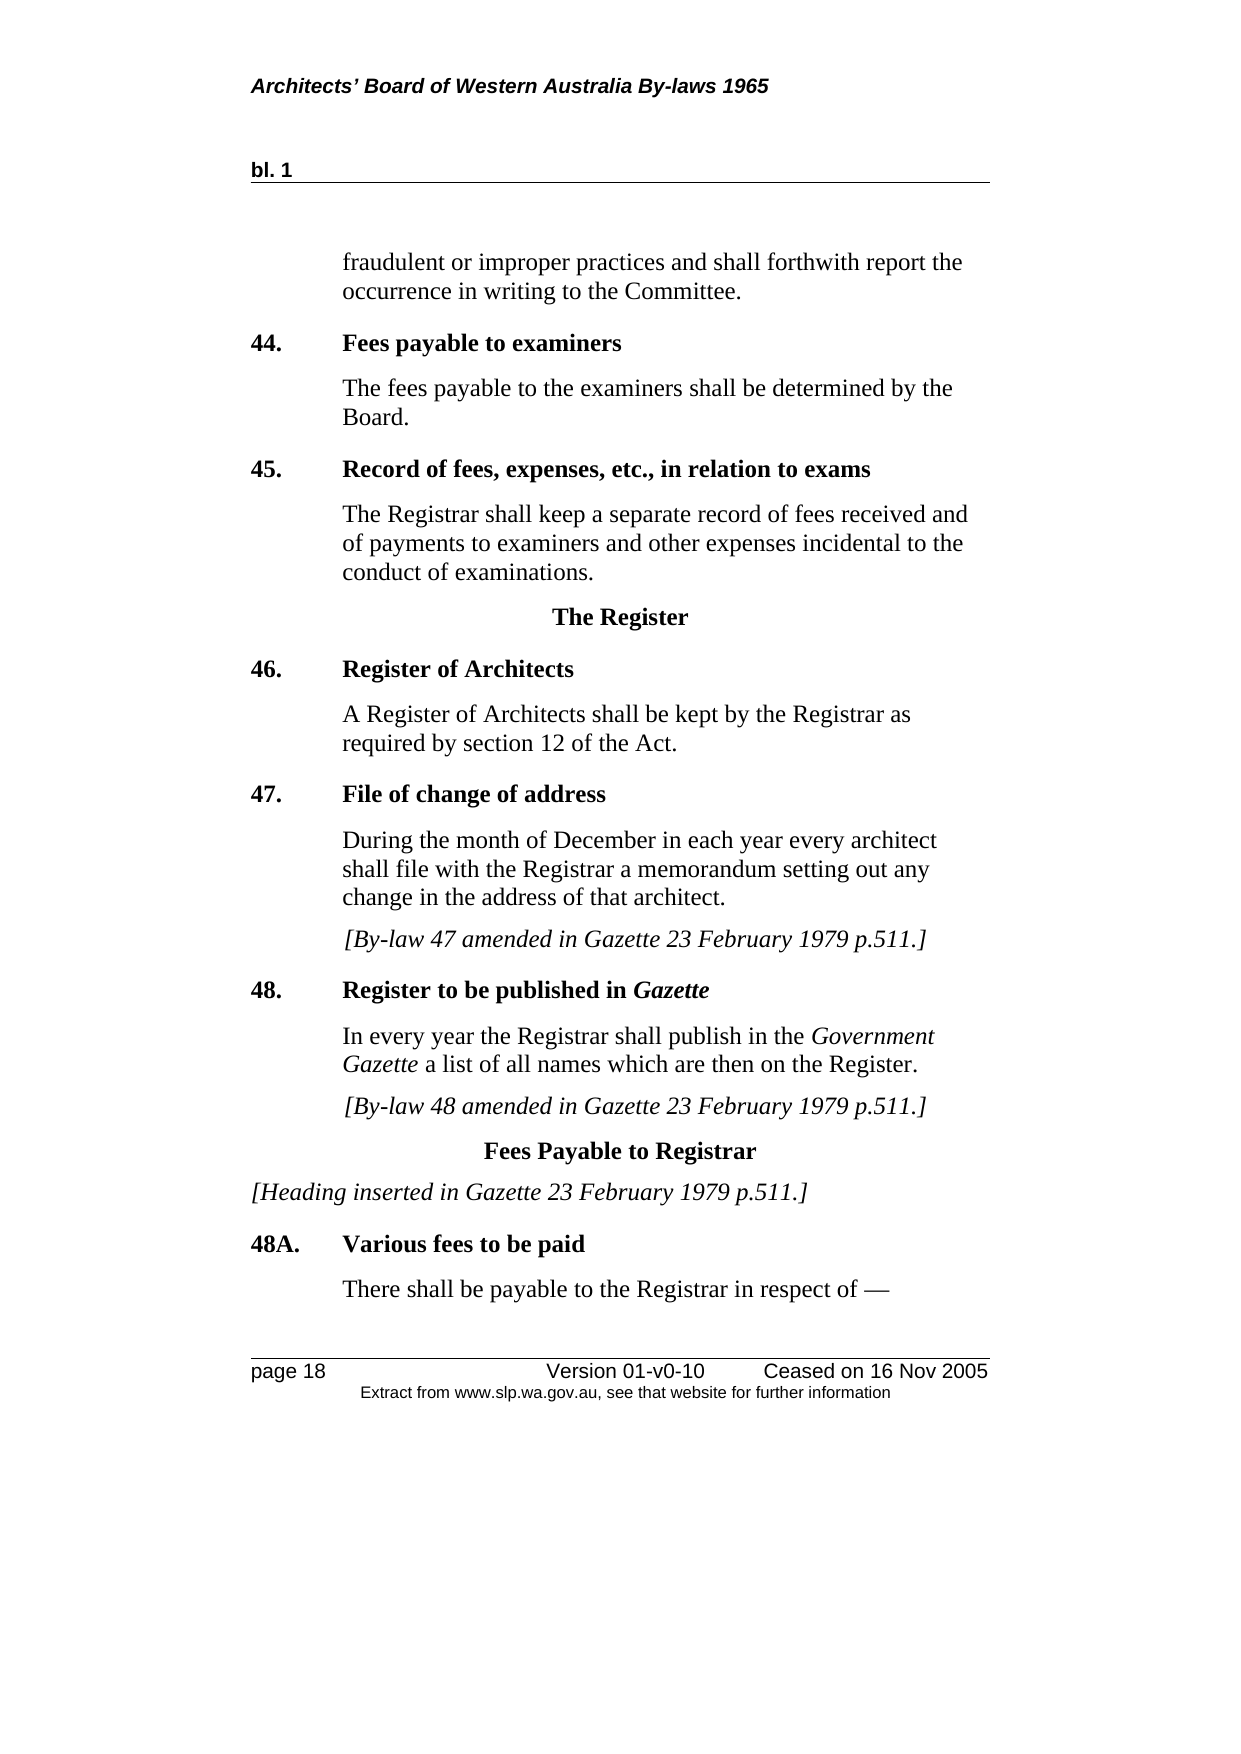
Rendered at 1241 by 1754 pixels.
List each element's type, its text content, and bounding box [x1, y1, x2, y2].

text [By-law 47 amended in Gazette 23 February 1979 p.511.] [251, 924, 990, 952]
text During the month of December in each year every architect shall file with the Registrar a memorandum setting out any change in the address of that architect. [251, 825, 990, 911]
subtitle Fees Payable to Registrar [251, 1136, 990, 1165]
subtitle 44. Fees payable to examiners [251, 328, 990, 357]
subtitle The Register [251, 602, 990, 631]
subtitle 46. Register of Architects [251, 654, 990, 682]
subtitle [Heading inserted in Gazette 23 February 1979 p.511.] [251, 1177, 990, 1206]
text The fees payable to the examiners shall be determined by the Board. [251, 373, 990, 431]
text A Register of Architects shall be kept by the Registrar as required by section 12 of the Act. [251, 699, 990, 757]
subtitle 48A. Various fees to be paid [251, 1229, 990, 1258]
text [By-law 48 amended in Gazette 23 February 1979 p.511.] [251, 1091, 990, 1119]
subtitle 48. Register to be published in Gazette [251, 975, 990, 1004]
text There shall be payable to the Registrar in respect of — [251, 1274, 990, 1303]
subtitle 45. Record of fees, expenses, etc., in relation to exams [251, 454, 990, 482]
text The Registrar shall keep a separate record of fees received and of payments to examiners and other expenses incidental to the conduct of examinations. [251, 499, 990, 585]
subtitle 47. File of change of address [251, 779, 990, 808]
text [251, 247, 990, 305]
text In every year the Registrar shall publish in the Government Gazette a list of all names which are then on the Register. [251, 1021, 990, 1078]
